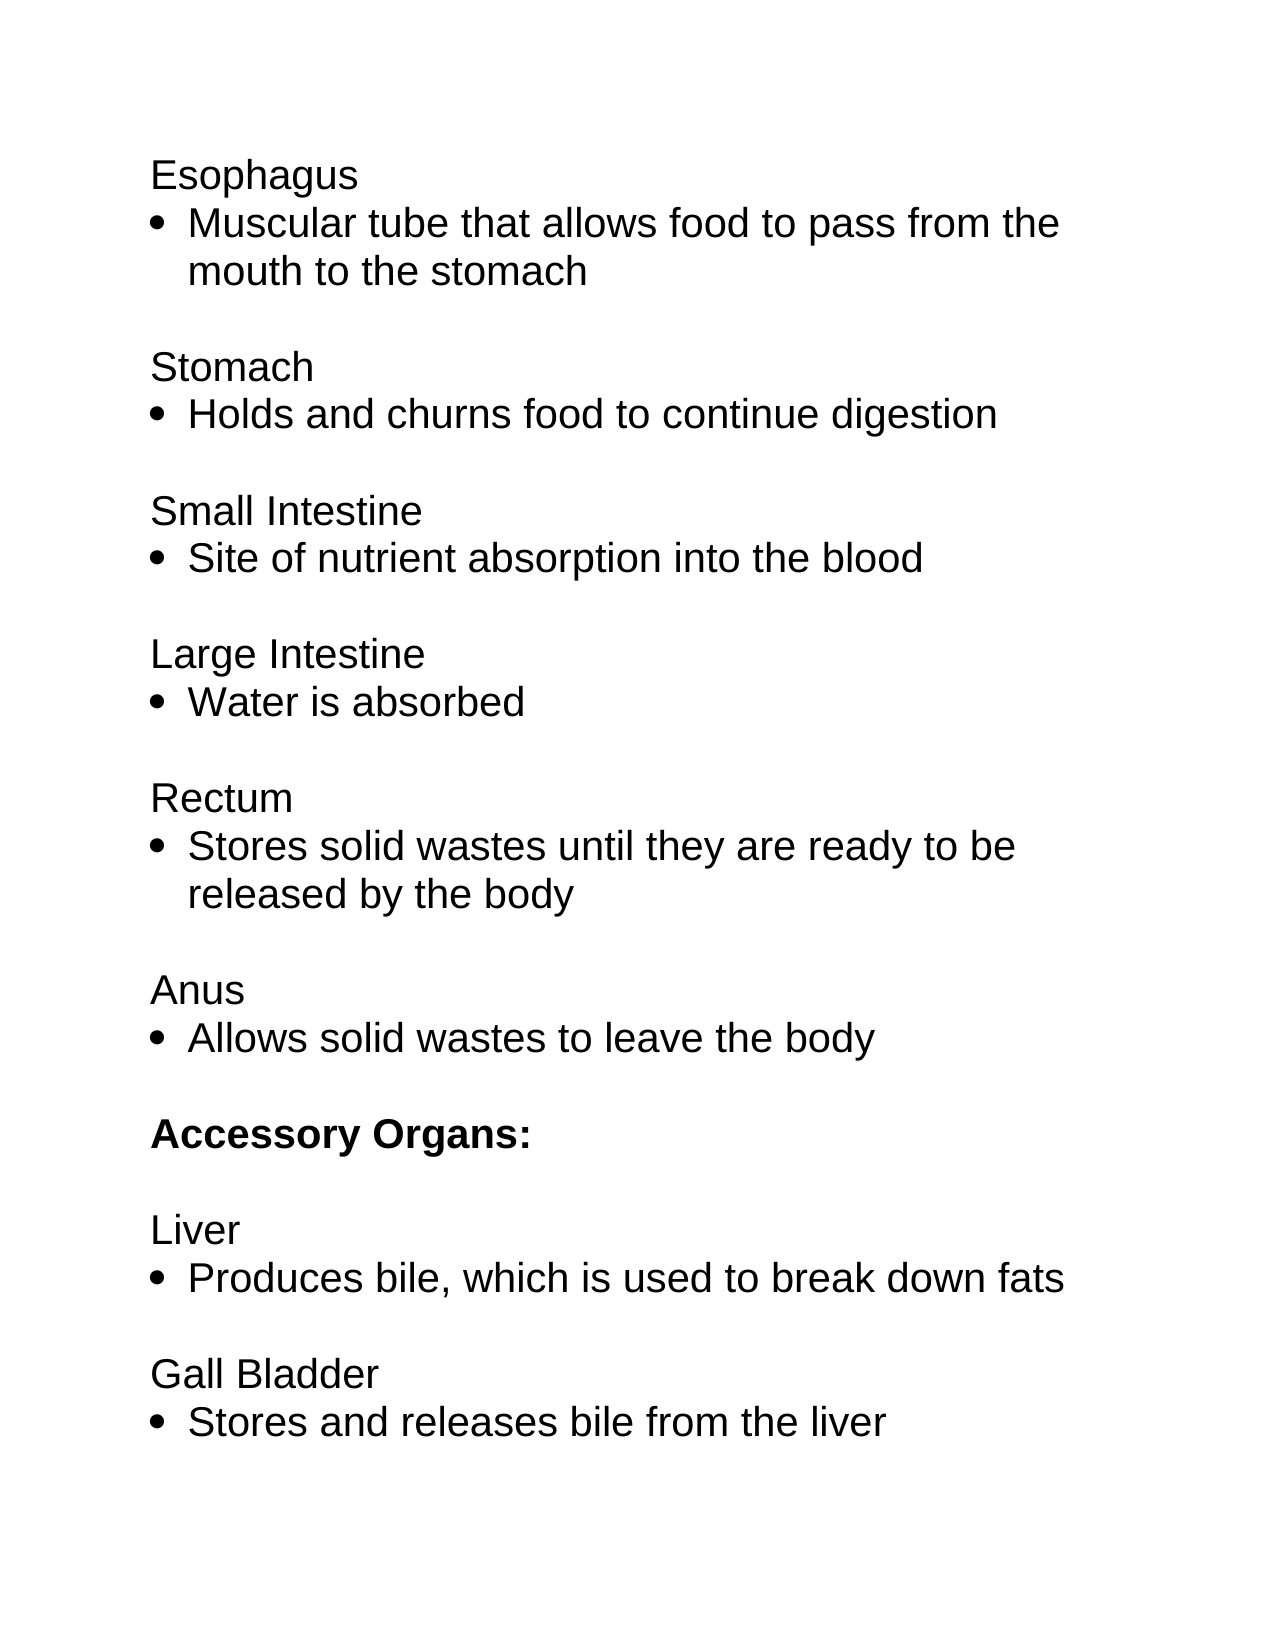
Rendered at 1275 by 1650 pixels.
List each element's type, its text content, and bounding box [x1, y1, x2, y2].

list Holds and churns food to continue digestion [150, 390, 1125, 438]
list Stores solid wastes until they are ready to be released by the body [150, 822, 1125, 918]
text Large Intestine [150, 630, 1125, 678]
text Anus [150, 966, 1125, 1013]
text Small Intestine [150, 486, 1125, 534]
text Liver [150, 1205, 1125, 1253]
text Gall Bladder [150, 1349, 1125, 1397]
text Accessory Organs: [150, 1109, 1125, 1157]
list Produces bile, which is used to break down fats [150, 1253, 1125, 1301]
text Esophagus [150, 150, 1125, 198]
text Stomach [150, 342, 1125, 390]
list Site of nutrient absorption into the blood [150, 534, 1125, 582]
list Allows solid wastes to leave the body [150, 1013, 1125, 1062]
text Rectum [150, 774, 1125, 822]
list Muscular tube that allows food to pass from the mouth to the stomach [150, 198, 1125, 294]
list Water is absorbed [150, 678, 1125, 726]
list Stores and releases bile from the liver [150, 1397, 1125, 1445]
